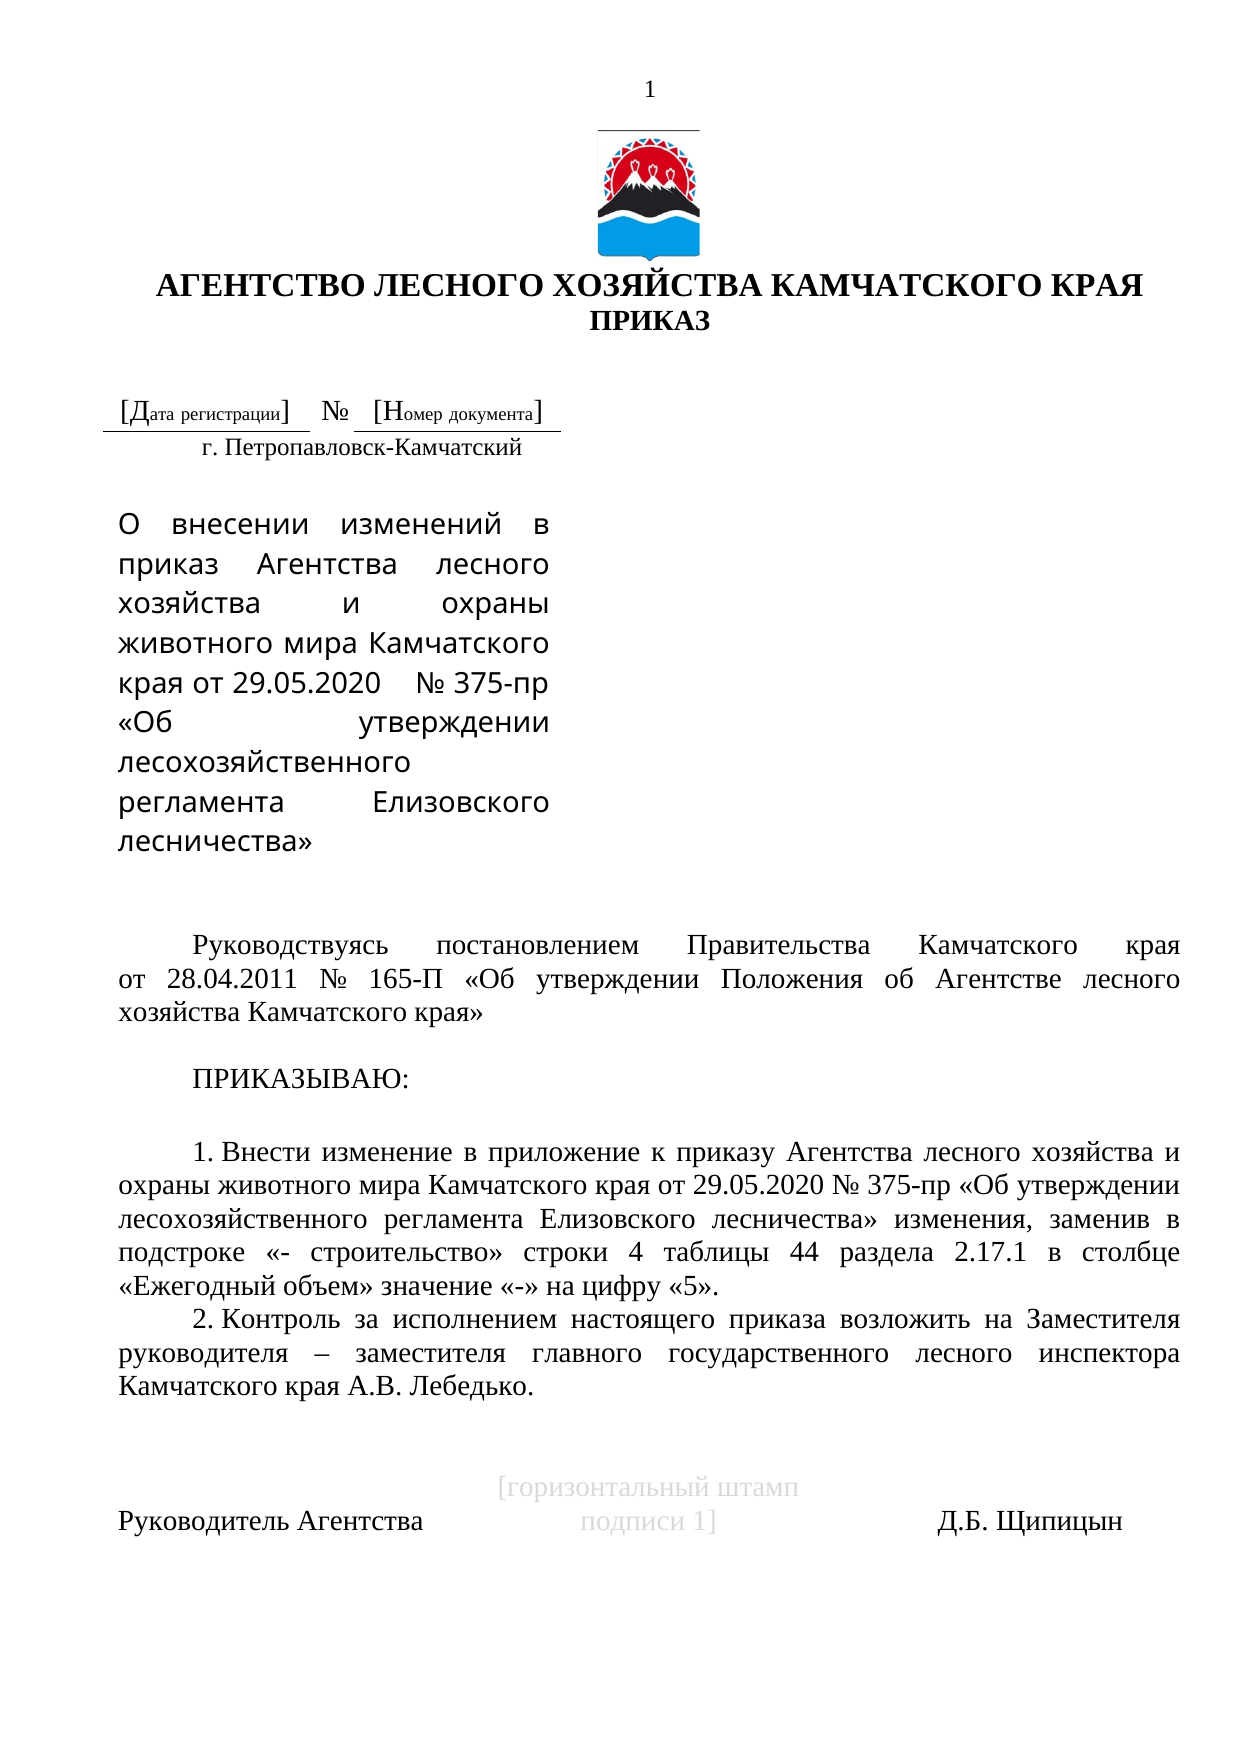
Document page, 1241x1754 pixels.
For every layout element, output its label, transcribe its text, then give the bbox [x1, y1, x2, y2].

text Руководствуясь постановлением Правительства Камчатского края от 28.04.2011 № 165-П «Об утверждении Положения об Агентстве лесного хозяйства Камчатского края» [118, 927, 1181, 1028]
table_header № [310, 393, 354, 431]
text г. Петропавловск-Камчатский [118, 432, 606, 460]
table_header Руководитель Агентства [118, 1469, 458, 1608]
table_header [Номер документа] [354, 393, 561, 431]
text 2. Контроль за исполнением настоящего приказа возложить на Заместителя руководителя – заместителя главного государственного лесного инспектора Камчатского края А.В. Лебедько. [118, 1301, 1181, 1402]
table_header Д.Б. Щипицын [827, 1469, 1122, 1608]
text 1. Внести изменение в приложение к приказу Агентства лесного хозяйства и охраны животного мира Камчатского края от 29.05.2020 № 375-пр «Об утверждении лесохозяйственного регламента Елизовского лесничества» изменения, заменив в подстроке «- строительство» строки 4 таблицы 44 раздела 2.17.1 в столбце «Ежегодный объем» значение «-» на цифру «5». [118, 1134, 1181, 1301]
text ПРИКАЗ [118, 303, 1181, 337]
table_header [горизонтальный штамп подписи 1] [458, 1469, 827, 1608]
picture [653, 254, 700, 259]
picture [596, 130, 700, 259]
text АГЕНТСТВО ЛЕСНОГО ХОЗЯЙСТВА КАМЧАТСКОГО КРАЯ [118, 265, 1181, 303]
text ПРИКАЗЫВАЮ: [118, 1062, 1181, 1095]
table_header [Дата регистрации] [103, 393, 310, 431]
table_header О внесении изменений в приказ Агентства лесного хозяйства и охраны животного мира Камчатского края от 29.05.2020 № 375-пр «Об утверждении лесохозяйственного регламента Елизовского лесничества» [103, 503, 561, 860]
